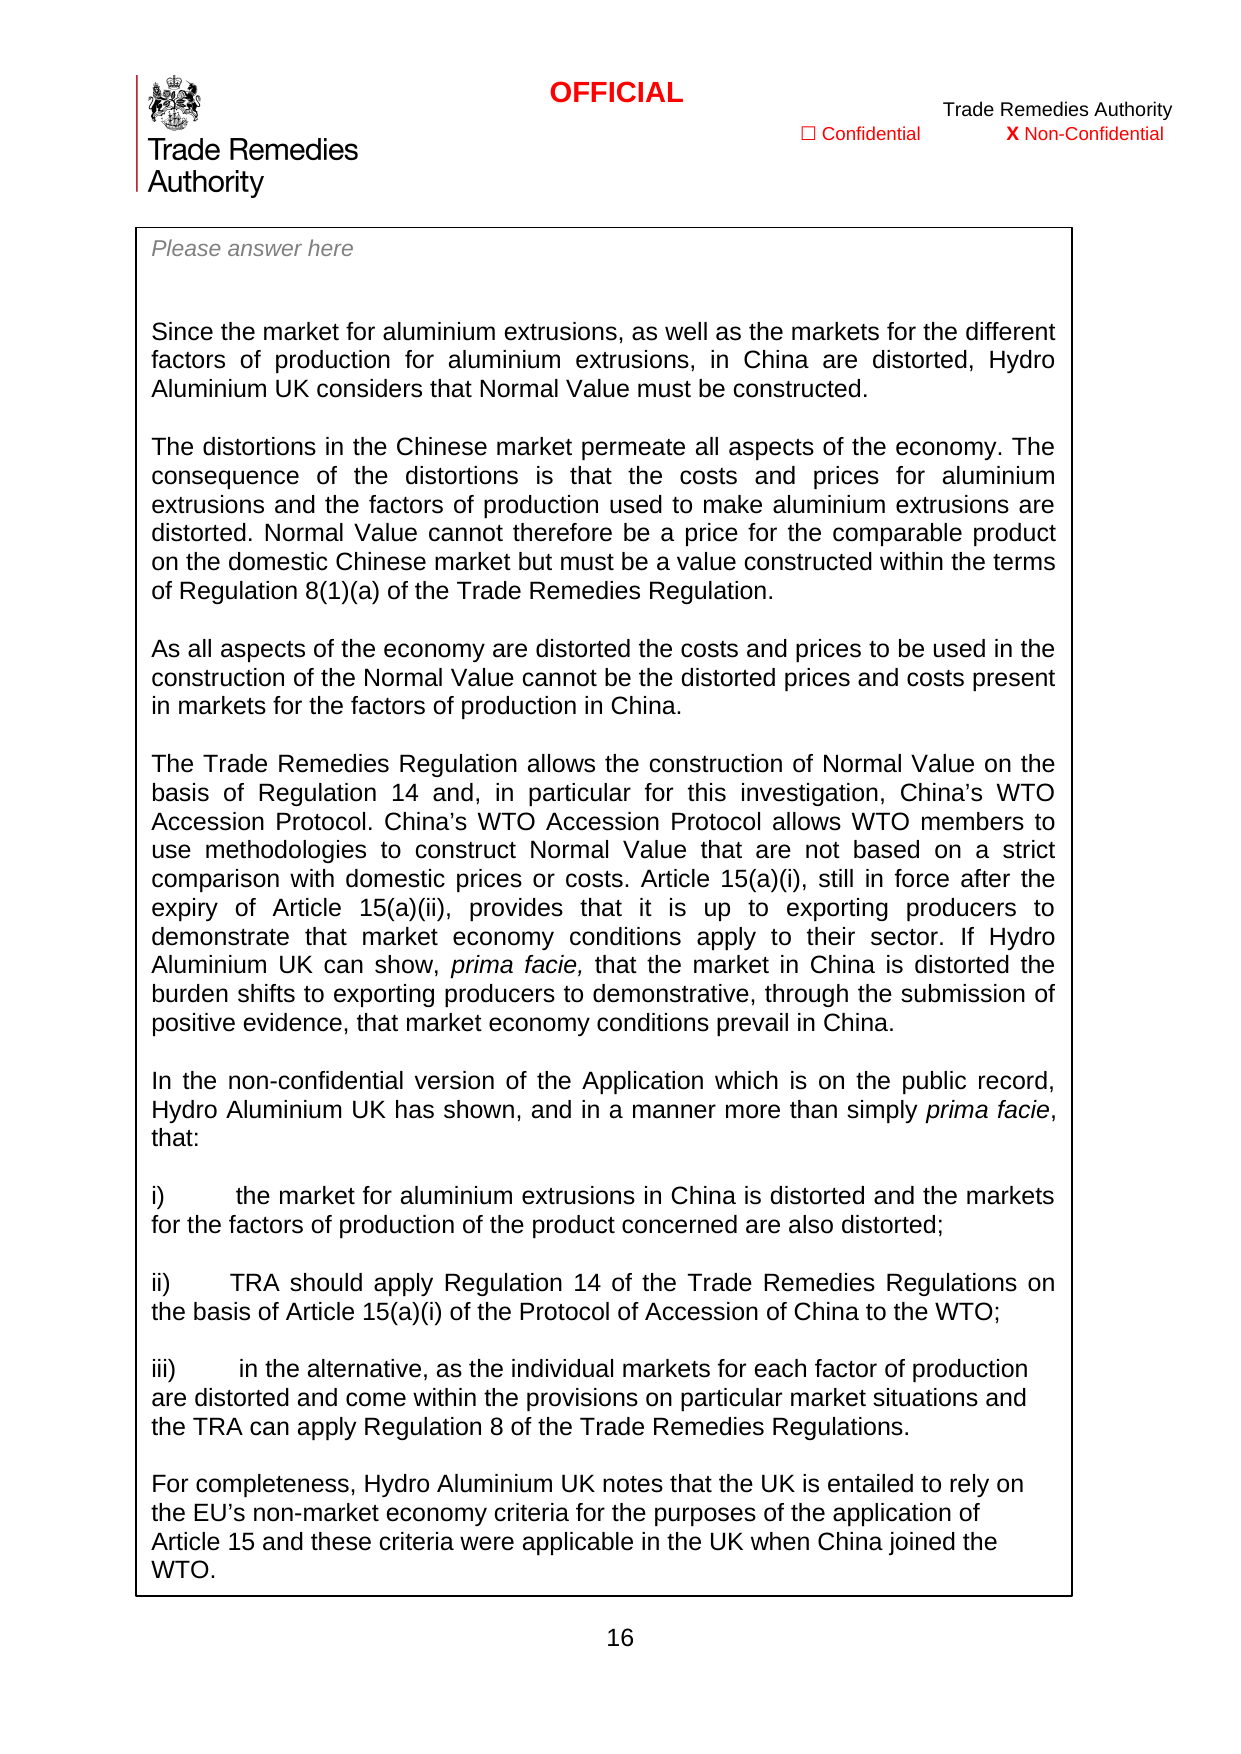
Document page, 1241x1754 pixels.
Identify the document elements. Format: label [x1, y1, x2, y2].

picture [136, 75, 358, 198]
